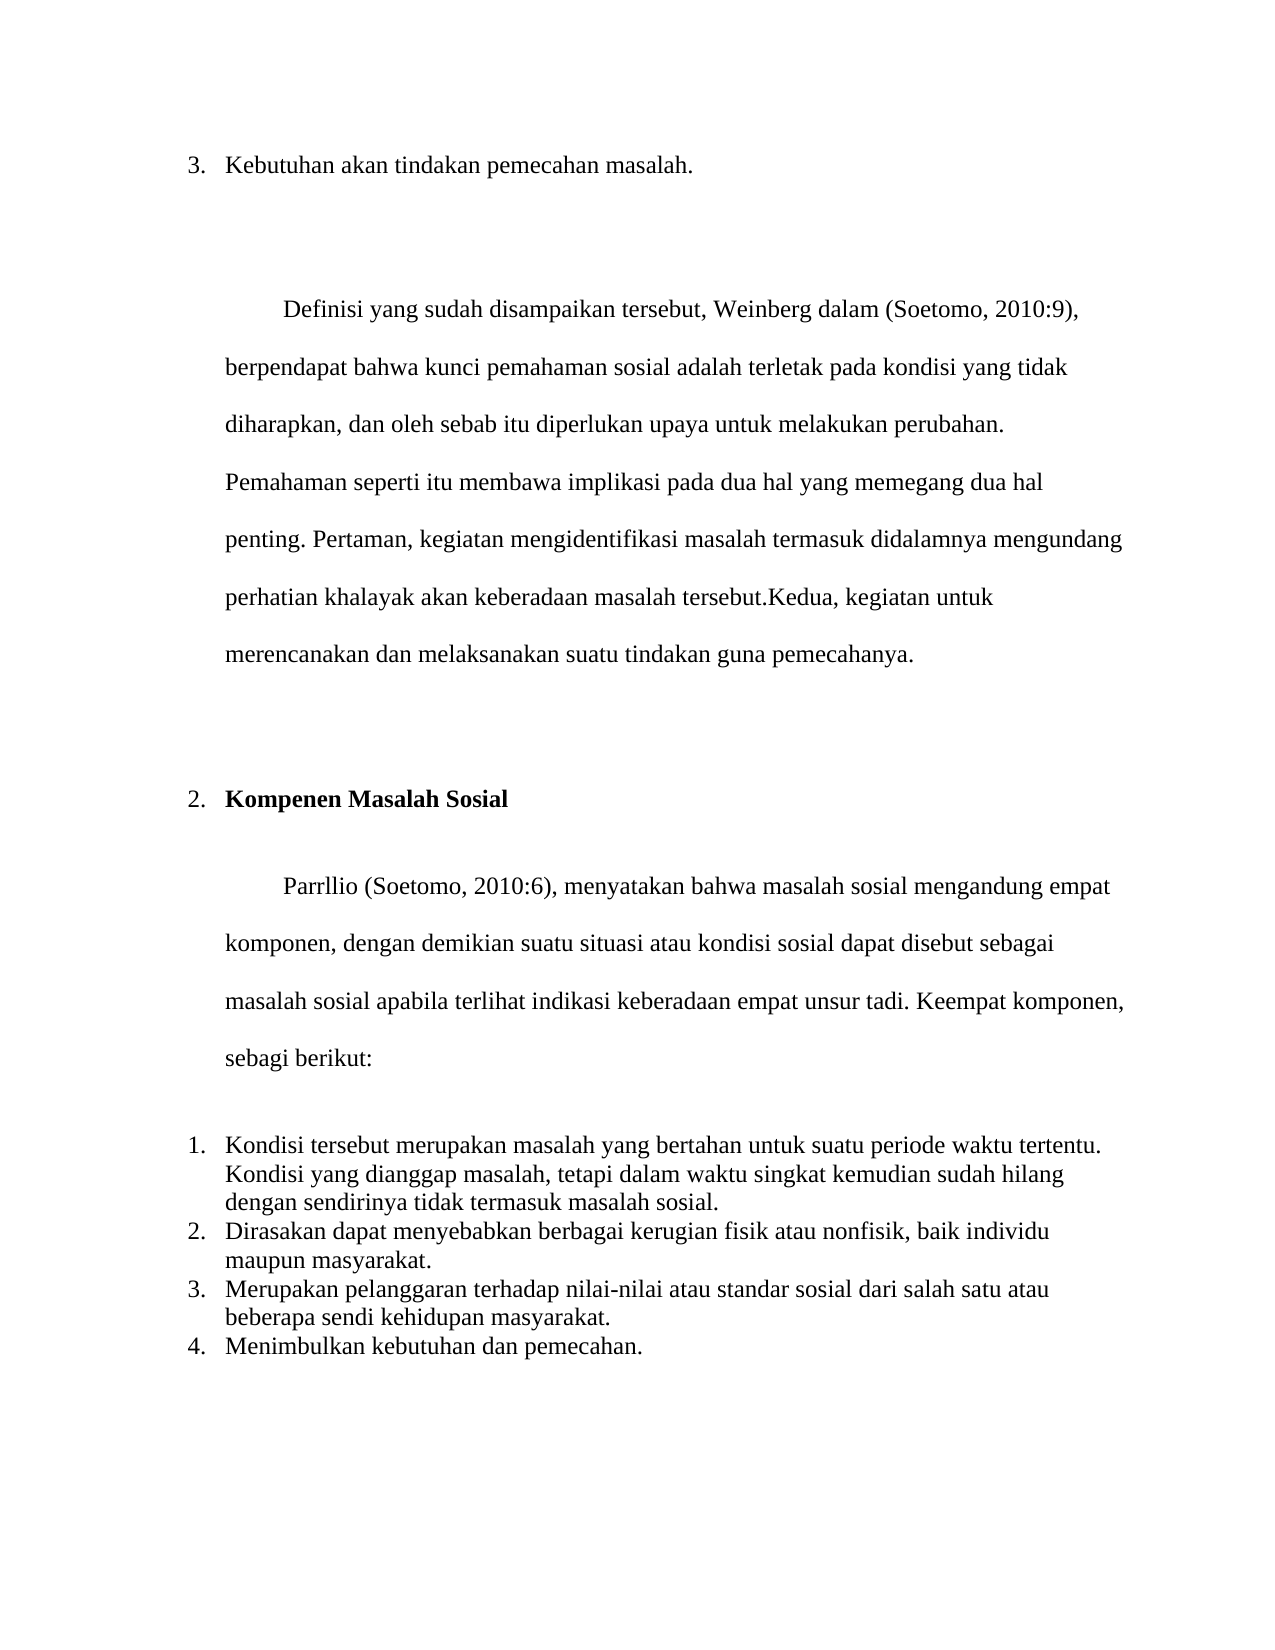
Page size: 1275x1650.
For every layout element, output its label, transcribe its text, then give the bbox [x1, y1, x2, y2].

list Kondisi tersebut merupakan masalah yang bertahan untuk suatu periode waktu tertentu. Kondisi yang dianggap masalah, tetapi dalam waktu singkat kemudian sudah hilang dengan sendirinya tidak termasuk masalah sosial. [187, 1130, 1125, 1216]
list Dirasakan dapat menyebabkan berbagai kerugian fisik atau nonfisik, baik individu maupun masyarakat. [187, 1216, 1125, 1274]
list Menimbulkan kebutuhan dan pemecahan. [187, 1331, 1125, 1360]
text Definisi yang sudah disampaikan tersebut, Weinberg dalam (Soetomo, 2010:9), berpendapat bahwa kunci pemahaman sosial adalah terletak pada kondisi yang tidak diharapkan, dan oleh sebab itu diperlukan upaya untuk melakukan perubahan. Pemahaman seperti itu membawa implikasi pada dua hal yang memegang dua hal penting. Pertaman, kegiatan mengidentifikasi masalah termasuk didalamnya mengundang perhatian khalayak akan keberadaan masalah tersebut.Kedua, kegiatan untuk merencanakan dan melaksanakan suatu tindakan guna pemecahanya. [225, 294, 1125, 668]
list Merupakan pelanggaran terhadap nilai-nilai atau standar sosial dari salah satu atau beberapa sendi kehidupan masyarakat. [187, 1274, 1125, 1331]
list Kompenen Masalah Sosial [187, 784, 1125, 813]
list Kebutuhan akan tindakan pemecahan masalah. [187, 150, 1125, 179]
text Parrllio (Soetomo, 2010:6), menyatakan bahwa masalah sosial mengandung empat komponen, dengan demikian suatu situasi atau kondisi sosial dapat disebut sebagai masalah sosial apabila terlihat indikasi keberadaan empat unsur tadi. Keempat komponen, sebagi berikut: [225, 871, 1125, 1072]
